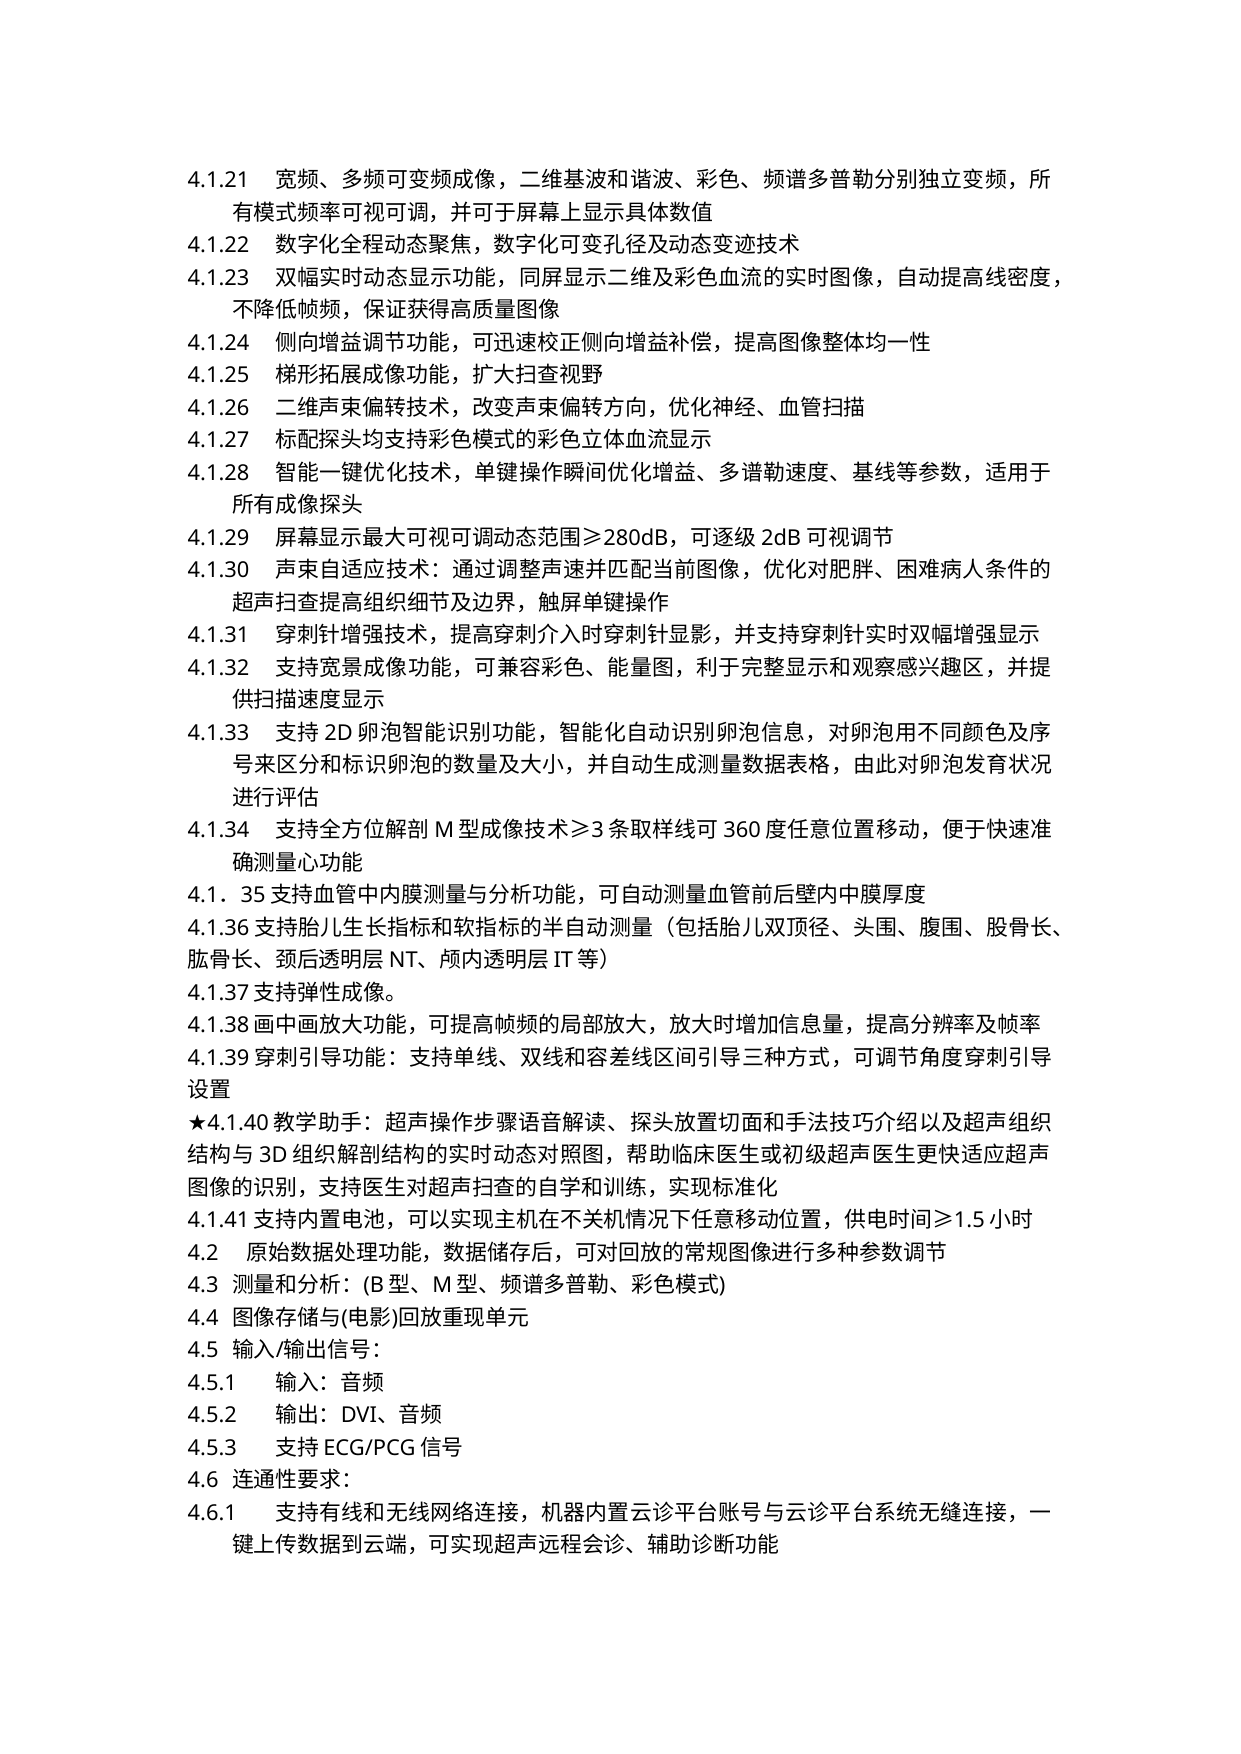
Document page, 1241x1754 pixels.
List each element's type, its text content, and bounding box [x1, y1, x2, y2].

text 4.1.41支持内置电池，可以实现主机在不关机情况下任意移动位置，供电时间≥1.5小时 [187, 1202, 1053, 1234]
list 原始数据处理功能，数据储存后，可对回放的常规图像进行多种参数调节 [187, 1234, 1053, 1267]
text ★4.1.40教学助手：超声操作步骤语音解读、探头放置切面和手法技巧介绍以及超声组织结构与3D组织解剖结构的实时动态对照图，帮助临床医生或初级超声医生更快适应超声图像的识别，支持医生对超声扫查的自学和训练，实现标准化 [187, 1104, 1053, 1202]
text 4.1.36支持胎儿生长指标和软指标的半自动测量（包括胎儿双顶径、头围、腹围、股骨长、肱骨长、颈后透明层NT、颅内透明层IT等） [187, 909, 1053, 974]
list 测量和分析：(B型、M型、频谱多普勒、彩色模式) [187, 1267, 1053, 1299]
list 输出：DVI、音频 [187, 1397, 1053, 1429]
list 侧向增益调节功能，可迅速校正侧向增益补偿，提高图像整体均一性 [187, 324, 1053, 357]
list 声束自适应技术：通过调整声速并匹配当前图像，优化对肥胖、困难病人条件的超声扫查提高组织细节及边界，触屏单键操作 [187, 552, 1053, 617]
list 数字化全程动态聚焦，数字化可变孔径及动态变迹技术 [187, 227, 1053, 259]
list 图像存储与(电影)回放重现单元 [187, 1299, 1053, 1332]
text 4.1．35支持血管中内膜测量与分析功能，可自动测量血管前后壁内中膜厚度 [187, 877, 1053, 909]
list 支持有线和无线网络连接，机器内置云诊平台账号与云诊平台系统无缝连接，一键上传数据到云端，可实现超声远程会诊、辅助诊断功能 [187, 1494, 1053, 1559]
list 智能一键优化技术，单键操作瞬间优化增益、多谱勒速度、基线等参数，适用于所有成像探头 [187, 454, 1053, 519]
list 穿刺针增强技术，提高穿刺介入时穿刺针显影，并支持穿刺针实时双幅增强显示 [187, 617, 1053, 649]
text 4.1.38画中画放大功能，可提高帧频的局部放大，放大时增加信息量，提高分辨率及帧率 [187, 1007, 1053, 1039]
list 输入/输出信号： [187, 1332, 1053, 1364]
list 标配探头均支持彩色模式的彩色立体血流显示 [187, 422, 1053, 454]
list 屏幕显示最大可视可调动态范围≥280dB，可逐级 2dB 可视调节 [187, 519, 1053, 552]
list 梯形拓展成像功能，扩大扫查视野 [187, 357, 1053, 389]
list 输入：音频 [187, 1364, 1053, 1397]
list 宽频、多频可变频成像，二维基波和谐波、彩色、频谱多普勒分别独立变频，所有模式频率可视可调，并可于屏幕上显示具体数值 [187, 162, 1053, 227]
list 支持全方位解剖M型成像技术≥3条取样线可360度任意位置移动，便于快速准确测量心功能 [187, 812, 1053, 877]
list 支持2D卵泡智能识别功能，智能化自动识别卵泡信息，对卵泡用不同颜色及序号来区分和标识卵泡的数量及大小，并自动生成测量数据表格，由此对卵泡发育状况进行评估 [187, 714, 1053, 812]
list 支持ECG/PCG信号 [187, 1429, 1053, 1462]
text 4.1.37支持弹性成像。 [187, 974, 1053, 1007]
list 二维声束偏转技术，改变声束偏转方向，优化神经、血管扫描 [187, 389, 1053, 422]
list 支持宽景成像功能，可兼容彩色、能量图，利于完整显示和观察感兴趣区，并提供扫描速度显示 [187, 649, 1053, 714]
text 4.1.39穿刺引导功能：支持单线、双线和容差线区间引导三种方式，可调节角度穿刺引导设置 [187, 1039, 1053, 1104]
list 双幅实时动态显示功能，同屏显示二维及彩色血流的实时图像，自动提高线密度，不降低帧频，保证获得高质量图像 [187, 259, 1053, 324]
list 连通性要求： [187, 1462, 1053, 1494]
